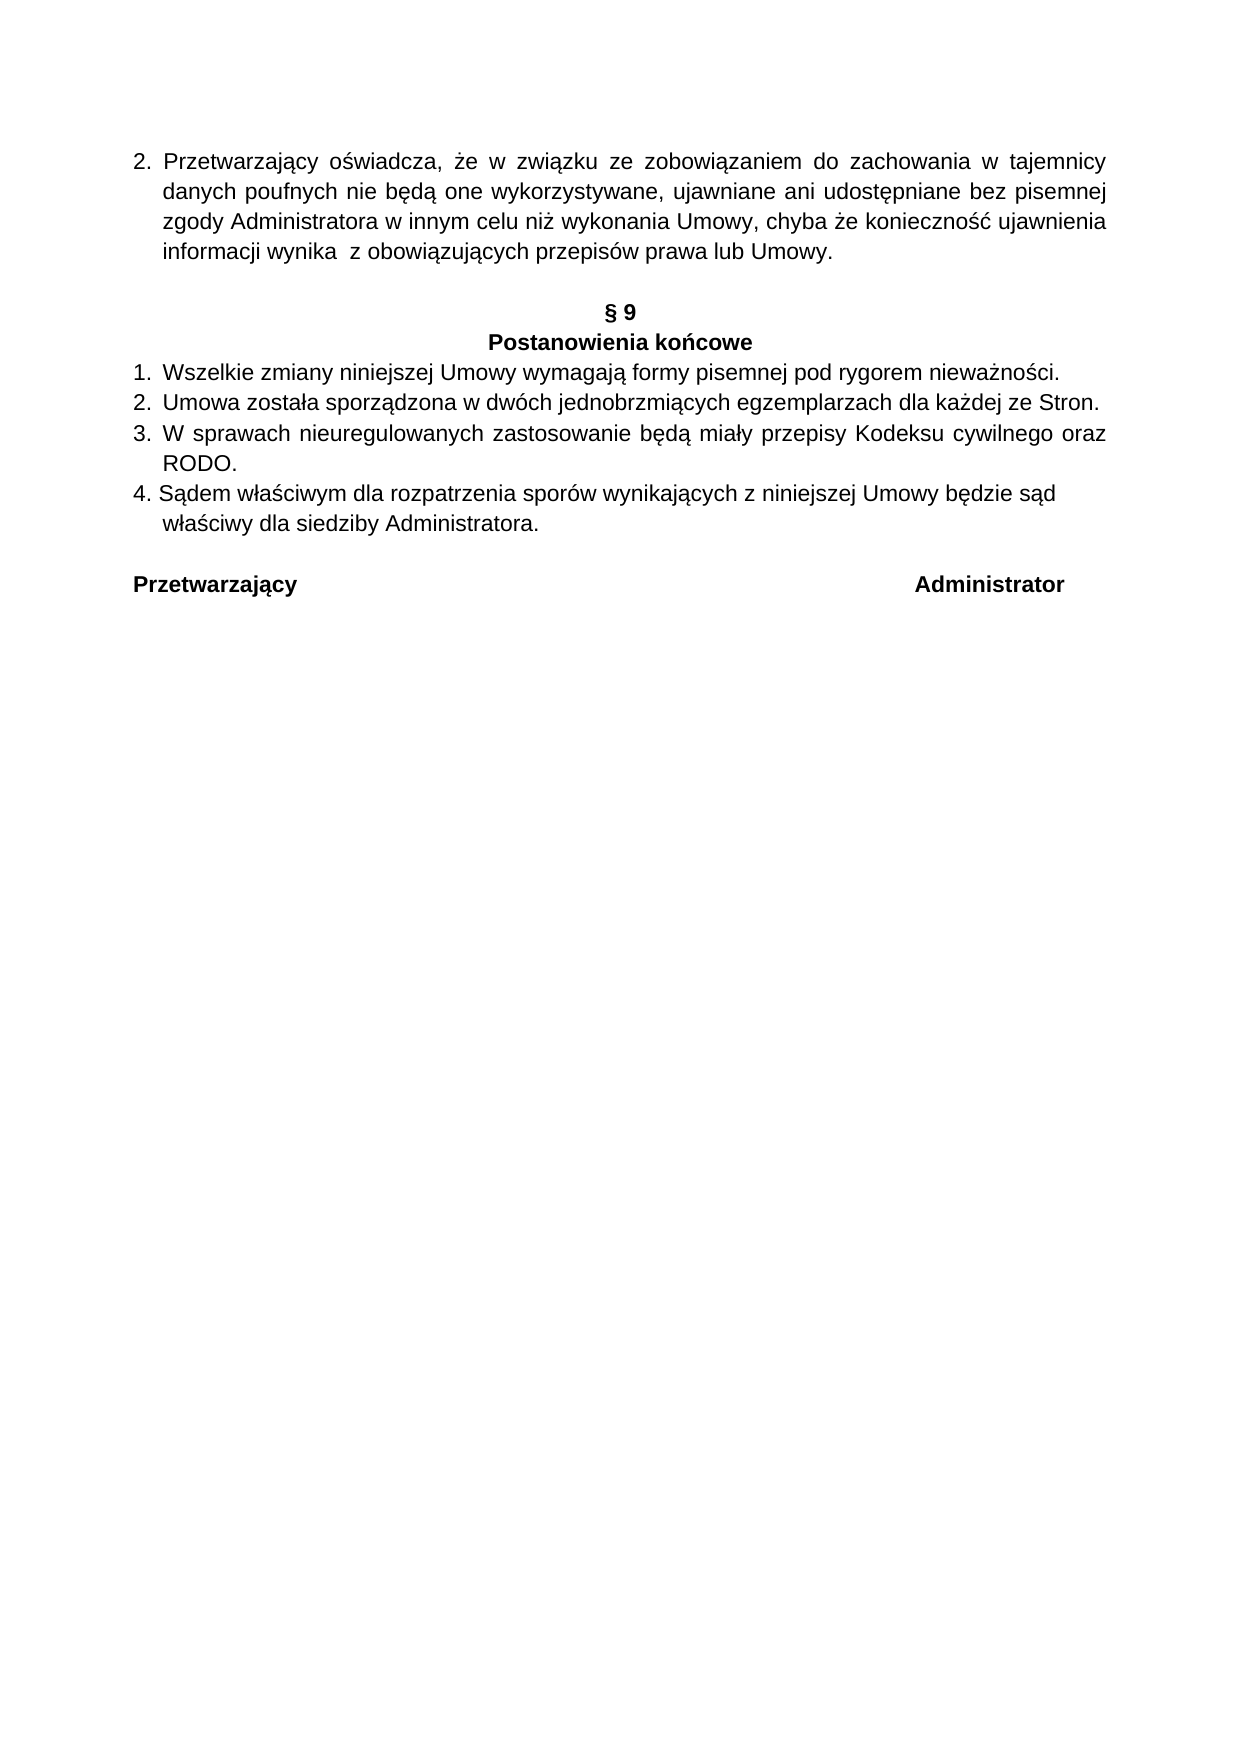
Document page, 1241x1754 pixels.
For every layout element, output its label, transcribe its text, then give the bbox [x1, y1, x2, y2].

text 1. Wszelkie zmiany niniejszej Umowy wymagają formy pisemnej pod rygorem nieważności. [133, 359, 1107, 385]
text 2. Umowa została sporządzona w dwóch jednobrzmiących egzemplarzach dla każdej ze Stron. [133, 389, 1107, 416]
text § 9 [133, 299, 1107, 325]
text właściwy dla siedziby Administratora. [133, 510, 1107, 536]
text 4. Sądem właściwym dla rozpatrzenia sporów wynikających z niniejszej Umowy będzie sąd [133, 480, 1107, 506]
text 2. Przetwarzający oświadcza, że w związku ze zobowiązaniem do zachowania w tajemnicy danych poufnych nie będą one wykorzystywane, ujawniane ani udostępniane bez pisemnej zgody Administratora w innym celu niż wykonania Umowy, chyba że konieczność ujawnienia informacji wynika z obowiązujących przepisów prawa lub Umowy. [133, 148, 1107, 264]
text Postanowienia końcowe [133, 329, 1107, 355]
text 3. W sprawach nieuregulowanych zastosowanie będą miały przepisy Kodeksu cywilnego oraz RODO. [133, 419, 1107, 476]
text Przetwarzający Administrator [133, 571, 1107, 597]
